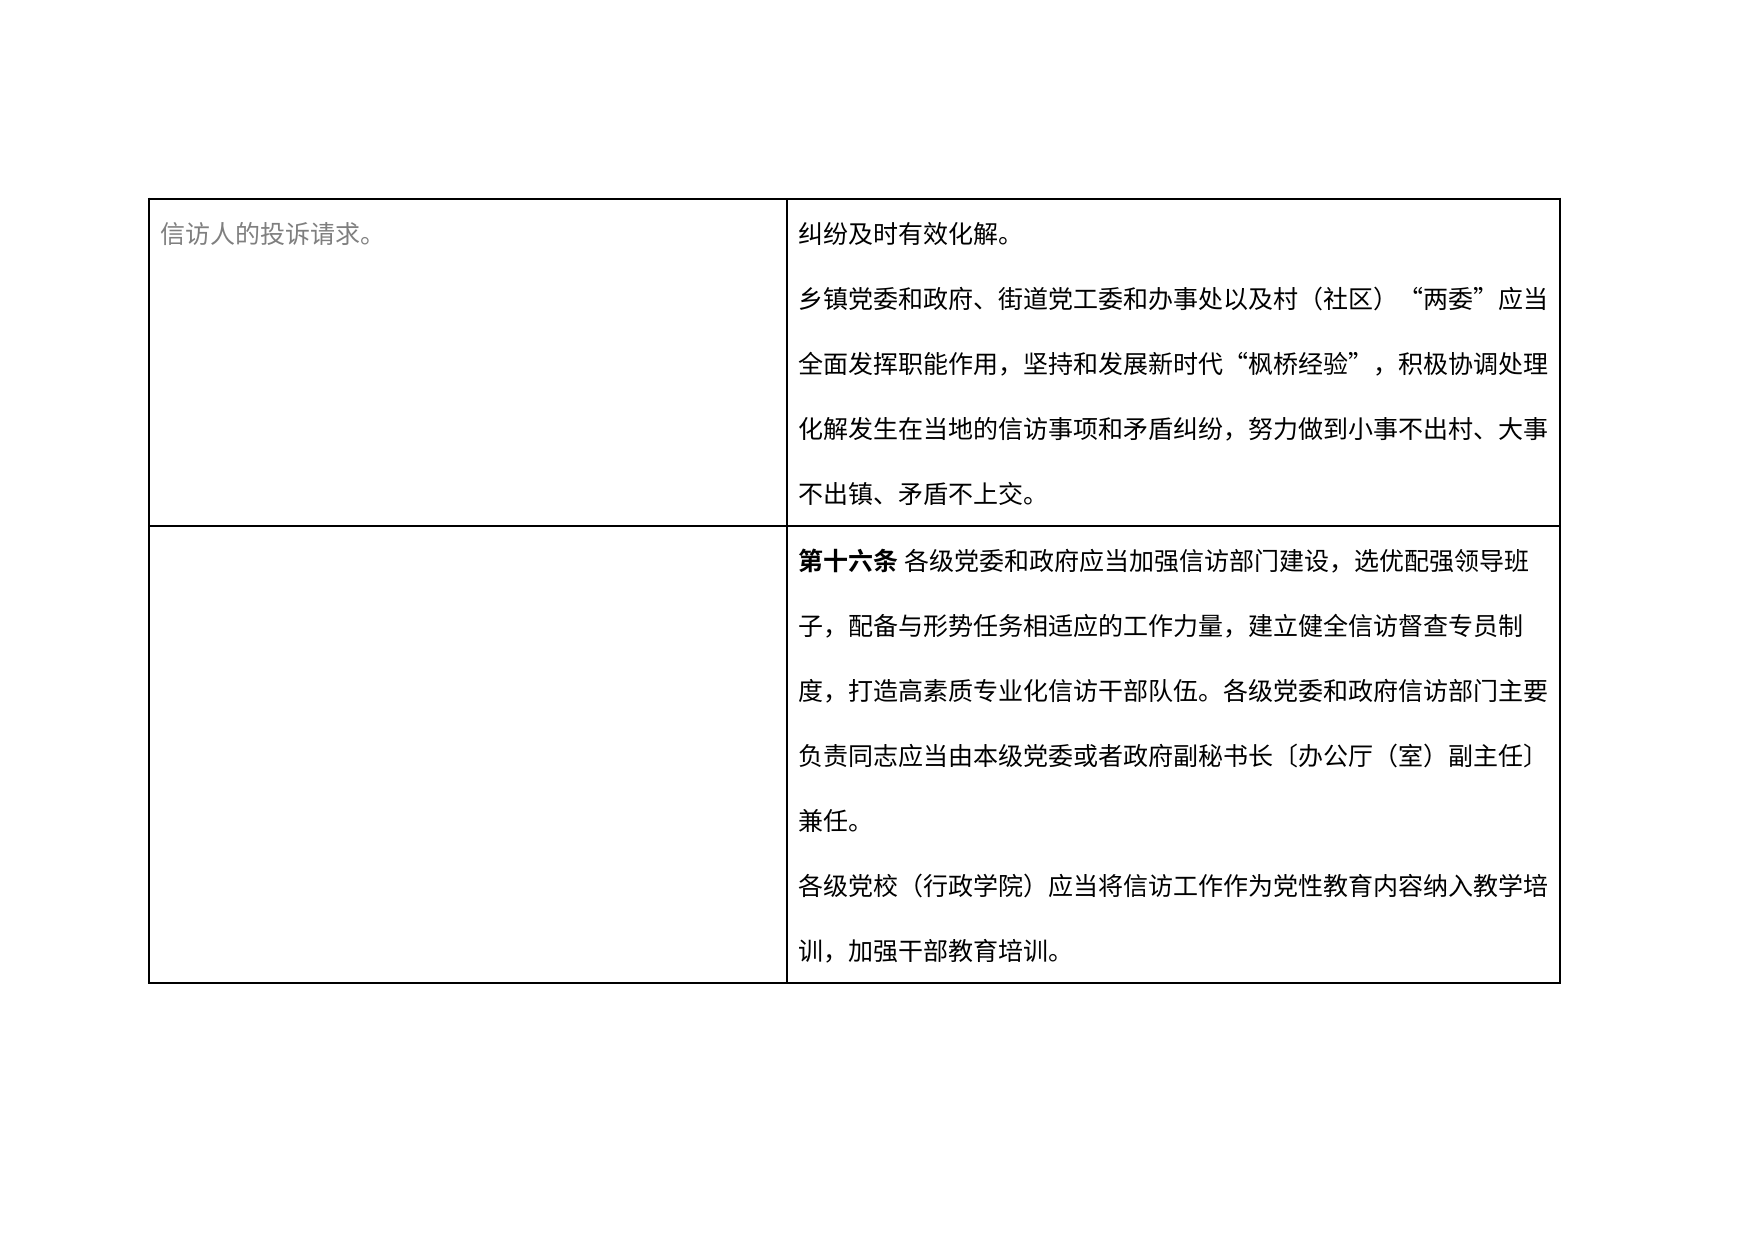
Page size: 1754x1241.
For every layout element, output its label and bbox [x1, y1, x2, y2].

table_cell [150, 527, 786, 982]
table_cell [788, 527, 1559, 982]
table_cell [150, 200, 786, 525]
table_cell [788, 200, 1559, 525]
